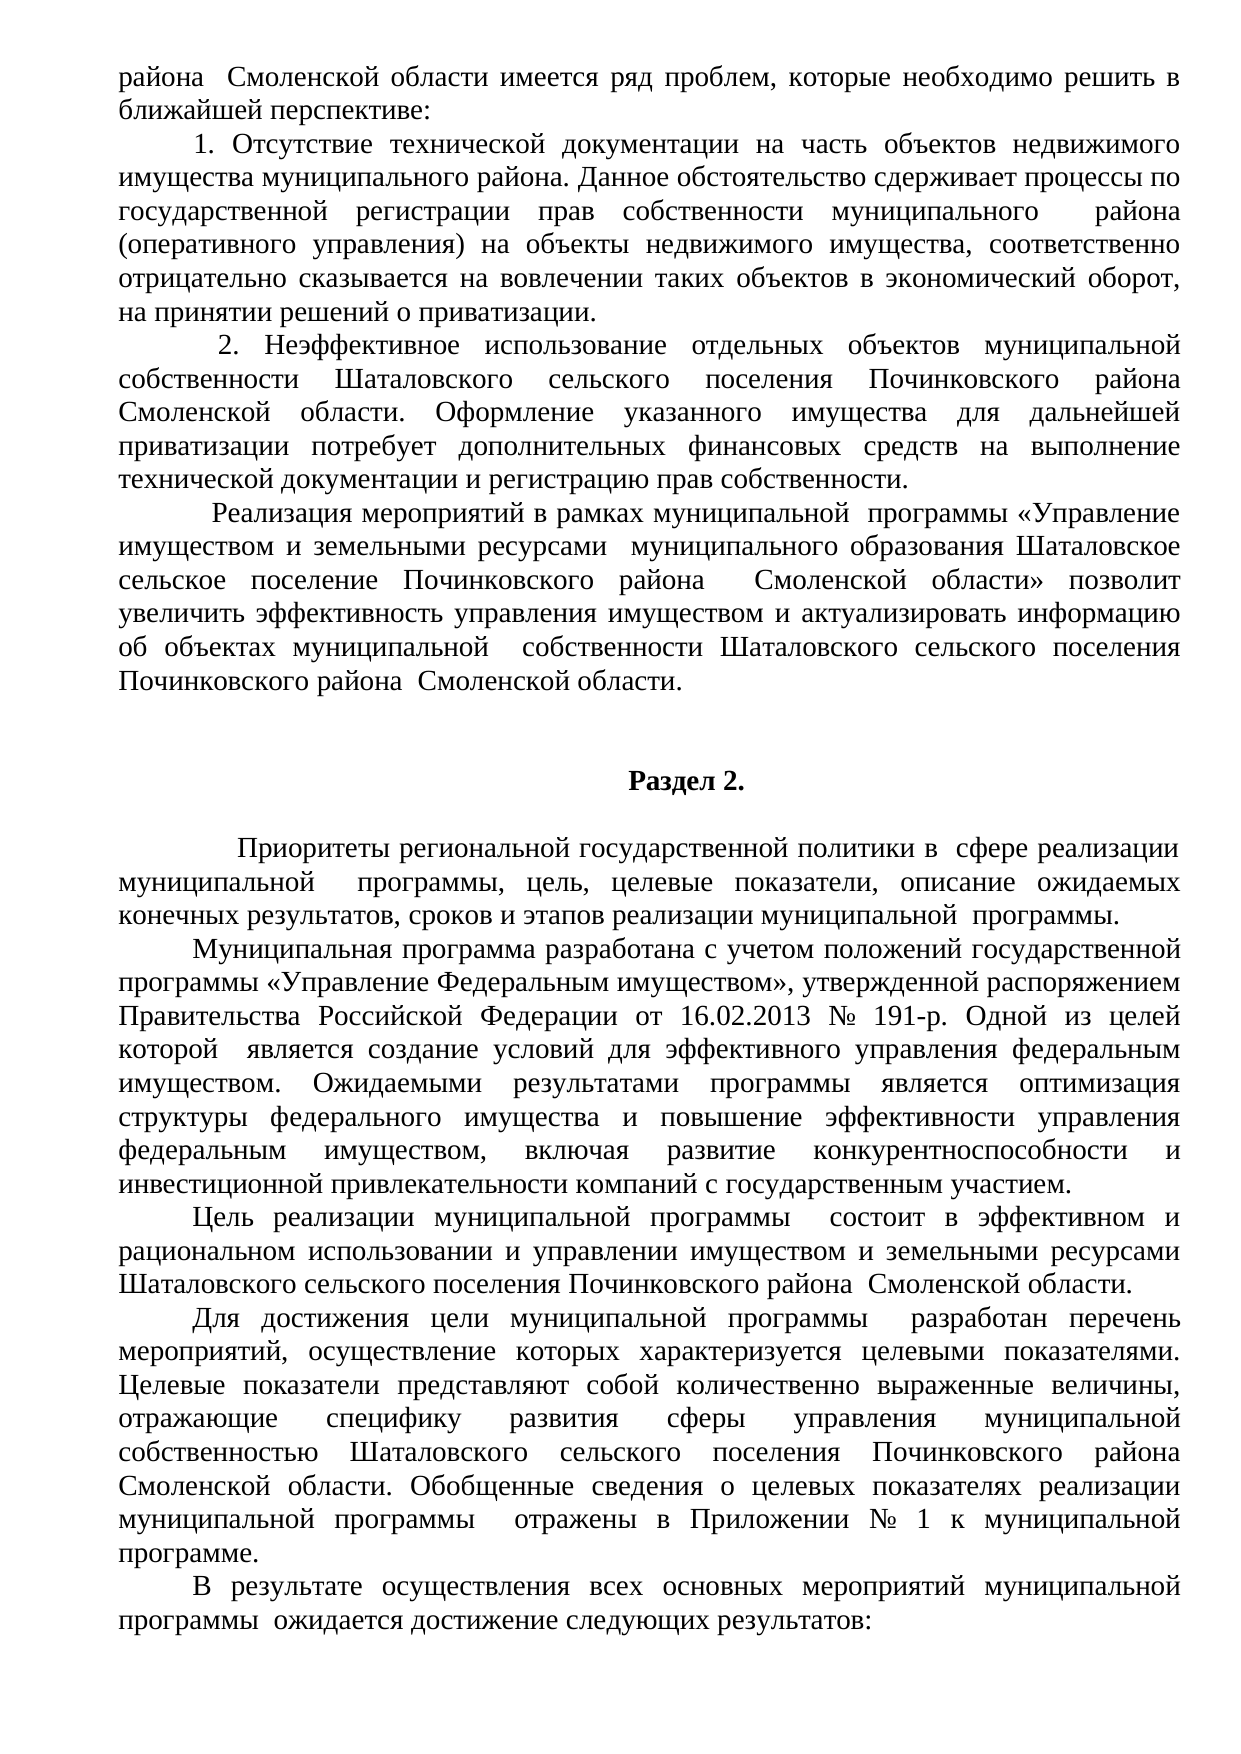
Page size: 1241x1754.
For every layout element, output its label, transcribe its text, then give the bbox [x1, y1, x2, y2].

text 1. Отсутствие технической документации на часть объектов недвижимого имущества муниципального района. Данное обстоятельство сдерживает процессы по государственной регистрации прав собственности муниципального района (оперативного управления) на объекты недвижимого имущества, соответственно отрицательно сказывается на вовлечении таких объектов в экономический оборот, на принятии решений о приватизации. [118, 126, 1181, 327]
text В результате осуществления всех основных мероприятий муниципальной программы ожидается достижение следующих результатов: [118, 1568, 1181, 1636]
text Цель реализации муниципальной программы состоит в эффективном и рациональном использовании и управлении имуществом и земельными ресурсами Шаталовского сельского поселения Починковского района Смоленской области. [118, 1199, 1181, 1300]
text Муниципальная программа разработана с учетом положений государственной программы «Управление Федеральным имуществом», утвержденной распоряжением Правительства Российской Федерации от 16.02.2013 № 191-р. Одной из целей которой является создание условий для эффективного управления федеральным имуществом. Ожидаемыми результатами программы является оптимизация структуры федерального имущества и повышение эффективности управления федеральным имуществом, включая развитие конкурентноспособности и инвестиционной привлекательности компаний с государственным участием. [118, 931, 1181, 1199]
text Раздел 2. [118, 763, 1181, 797]
text Реализация мероприятий в рамках муниципальной программы «Управление имуществом и земельными ресурсами муниципального образования Шаталовское сельское поселение Починковского района Смоленской области» позволит увеличить эффективность управления имуществом и актуализировать информацию об объектах муниципальной собственности Шаталовского сельского поселения Починковского района Смоленской области. [118, 495, 1181, 696]
text Для достижения цели муниципальной программы разработан перечень мероприятий, осуществление которых характеризуется целевыми показателями. Целевые показатели представляют собой количественно выраженные величины, отражающие специфику развития сферы управления муниципальной собственностью Шаталовского сельского поселения Починковского района Смоленской области. Обобщенные сведения о целевых показателях реализации муниципальной программы отражены в Приложении № 1 к муниципальной программе. [118, 1300, 1181, 1568]
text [118, 59, 1181, 126]
text 2. Неэффективное использование отдельных объектов муниципальной собственности Шаталовского сельского поселения Починковского района Смоленской области. Оформление указанного имущества для дальнейшей приватизации потребует дополнительных финансовых средств на выполнение технической документации и регистрацию прав собственности. [118, 327, 1181, 495]
text Приоритеты региональной государственной политики в сфере реализации муниципальной программы, цель, целевые показатели, описание ожидаемых конечных результатов, сроков и этапов реализации муниципальной программы. [118, 831, 1181, 931]
